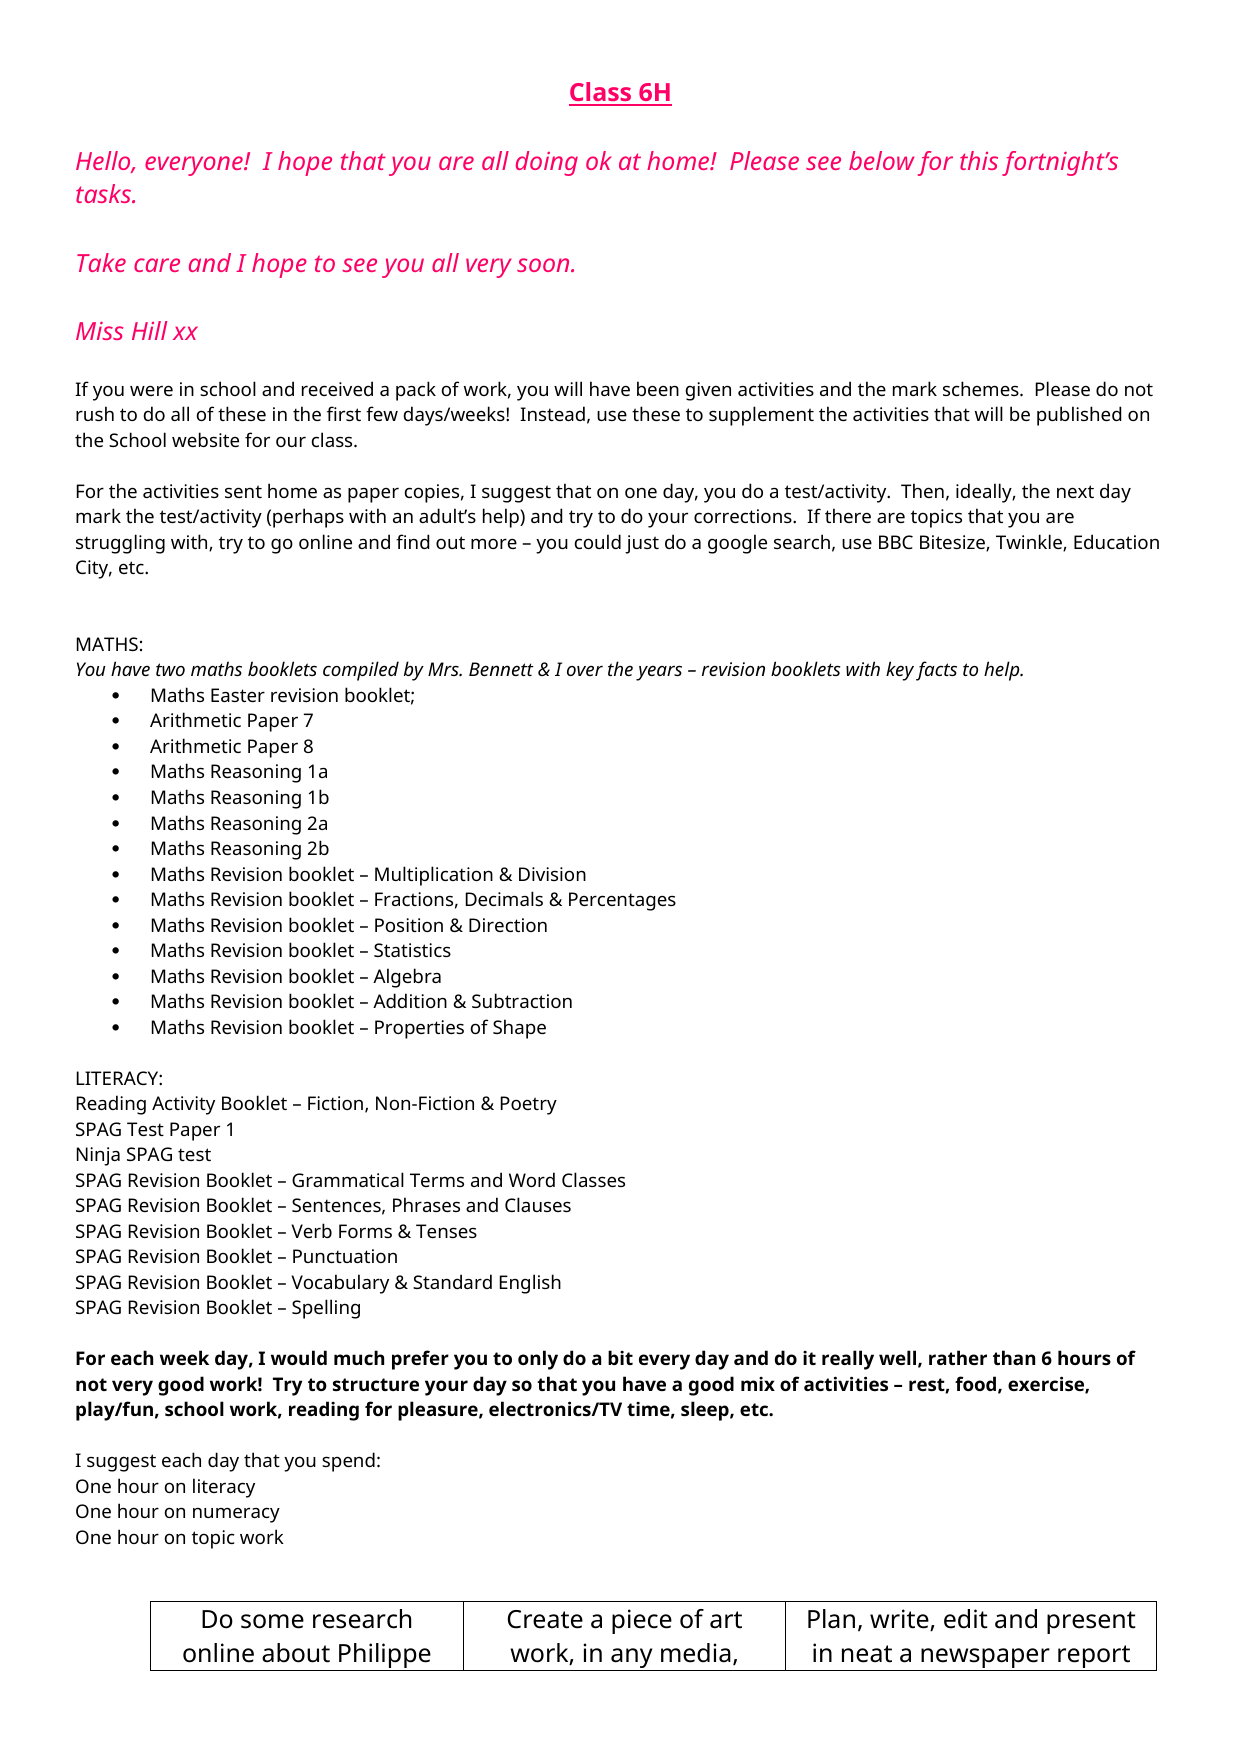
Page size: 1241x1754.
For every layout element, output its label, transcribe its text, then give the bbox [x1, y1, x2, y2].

text MATHS: [75, 631, 1165, 657]
list Maths Reasoning 2a [112, 810, 1165, 835]
list Arithmetic Paper 8 [112, 733, 1165, 759]
text LITERACY: [75, 1065, 1165, 1091]
text One hour on numeracy [75, 1499, 1165, 1524]
list Maths Reasoning 1a [112, 759, 1165, 784]
text Take care and I hope to see you all very soon. [75, 245, 1165, 279]
text Ninja SPAG test [75, 1142, 1165, 1167]
text One hour on topic work [75, 1524, 1165, 1550]
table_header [464, 1602, 785, 1670]
text SPAG Revision Booklet – Punctuation [75, 1244, 1165, 1269]
text SPAG Revision Booklet – Grammatical Terms and Word Classes [75, 1167, 1165, 1193]
list Maths Easter revision booklet; [112, 682, 1165, 708]
text Class 6H [75, 75, 1165, 109]
text SPAG Revision Booklet – Verb Forms & Tenses [75, 1218, 1165, 1244]
text Hello, everyone! I hope that you are all doing ok at home! Please see below for this fortnight’s tasks. [75, 143, 1165, 211]
text Reading Activity Booklet – Fiction, Non-Fiction & Poetry [75, 1091, 1165, 1116]
text For the activities sent home as paper copies, I suggest that on one day, you do a test/activity. Then, ideally, the next day mark the test/activity (perhaps with an adult’s help) and try to do your corrections. If there are topics that you are struggling with, try to go online and find out more – you could just do a google search, use BBC Bitesize, Twinkle, Education City, etc. [75, 478, 1165, 580]
list Maths Revision booklet – Position & Direction [112, 912, 1165, 937]
text SPAG Revision Booklet – Sentences, Phrases and Clauses [75, 1193, 1165, 1218]
text For each week day, I would much prefer you to only do a bit every day and do it really well, rather than 6 hours of not very good work! Try to structure your day so that you have a good mix of activities – rest, food, exercise, play/fun, school work, reading for pleasure, electronics/TV time, sleep, etc. [75, 1346, 1165, 1422]
text I suggest each day that you spend: [75, 1448, 1165, 1473]
list Maths Reasoning 1b [112, 784, 1165, 810]
list Maths Revision booklet – Properties of Shape [112, 1014, 1165, 1039]
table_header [786, 1602, 1156, 1670]
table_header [151, 1602, 463, 1670]
list Maths Revision booklet – Addition & Subtraction [112, 988, 1165, 1014]
list Arithmetic Paper 7 [112, 708, 1165, 733]
list Maths Reasoning 2b [112, 835, 1165, 861]
text Miss Hill xx [75, 313, 1165, 347]
list Maths Revision booklet – Statistics [112, 937, 1165, 963]
text If you were in school and received a pack of work, you will have been given activities and the mark schemes. Please do not rush to do all of these in the first few days/weeks! Instead, use these to supplement the activities that will be published on the School website for our class. [75, 376, 1165, 452]
list Maths Revision booklet – Multiplication & Division [112, 861, 1165, 886]
text SPAG Revision Booklet – Spelling [75, 1295, 1165, 1320]
text One hour on literacy [75, 1473, 1165, 1499]
list Maths Revision booklet – Algebra [112, 963, 1165, 988]
text SPAG Revision Booklet – Vocabulary & Standard English [75, 1269, 1165, 1295]
list Maths Revision booklet – Fractions, Decimals & Percentages [112, 886, 1165, 912]
text You have two maths booklets compiled by Mrs. Bennett & I over the years – revision booklets with key facts to help. [75, 657, 1165, 682]
text SPAG Test Paper 1 [75, 1116, 1165, 1142]
